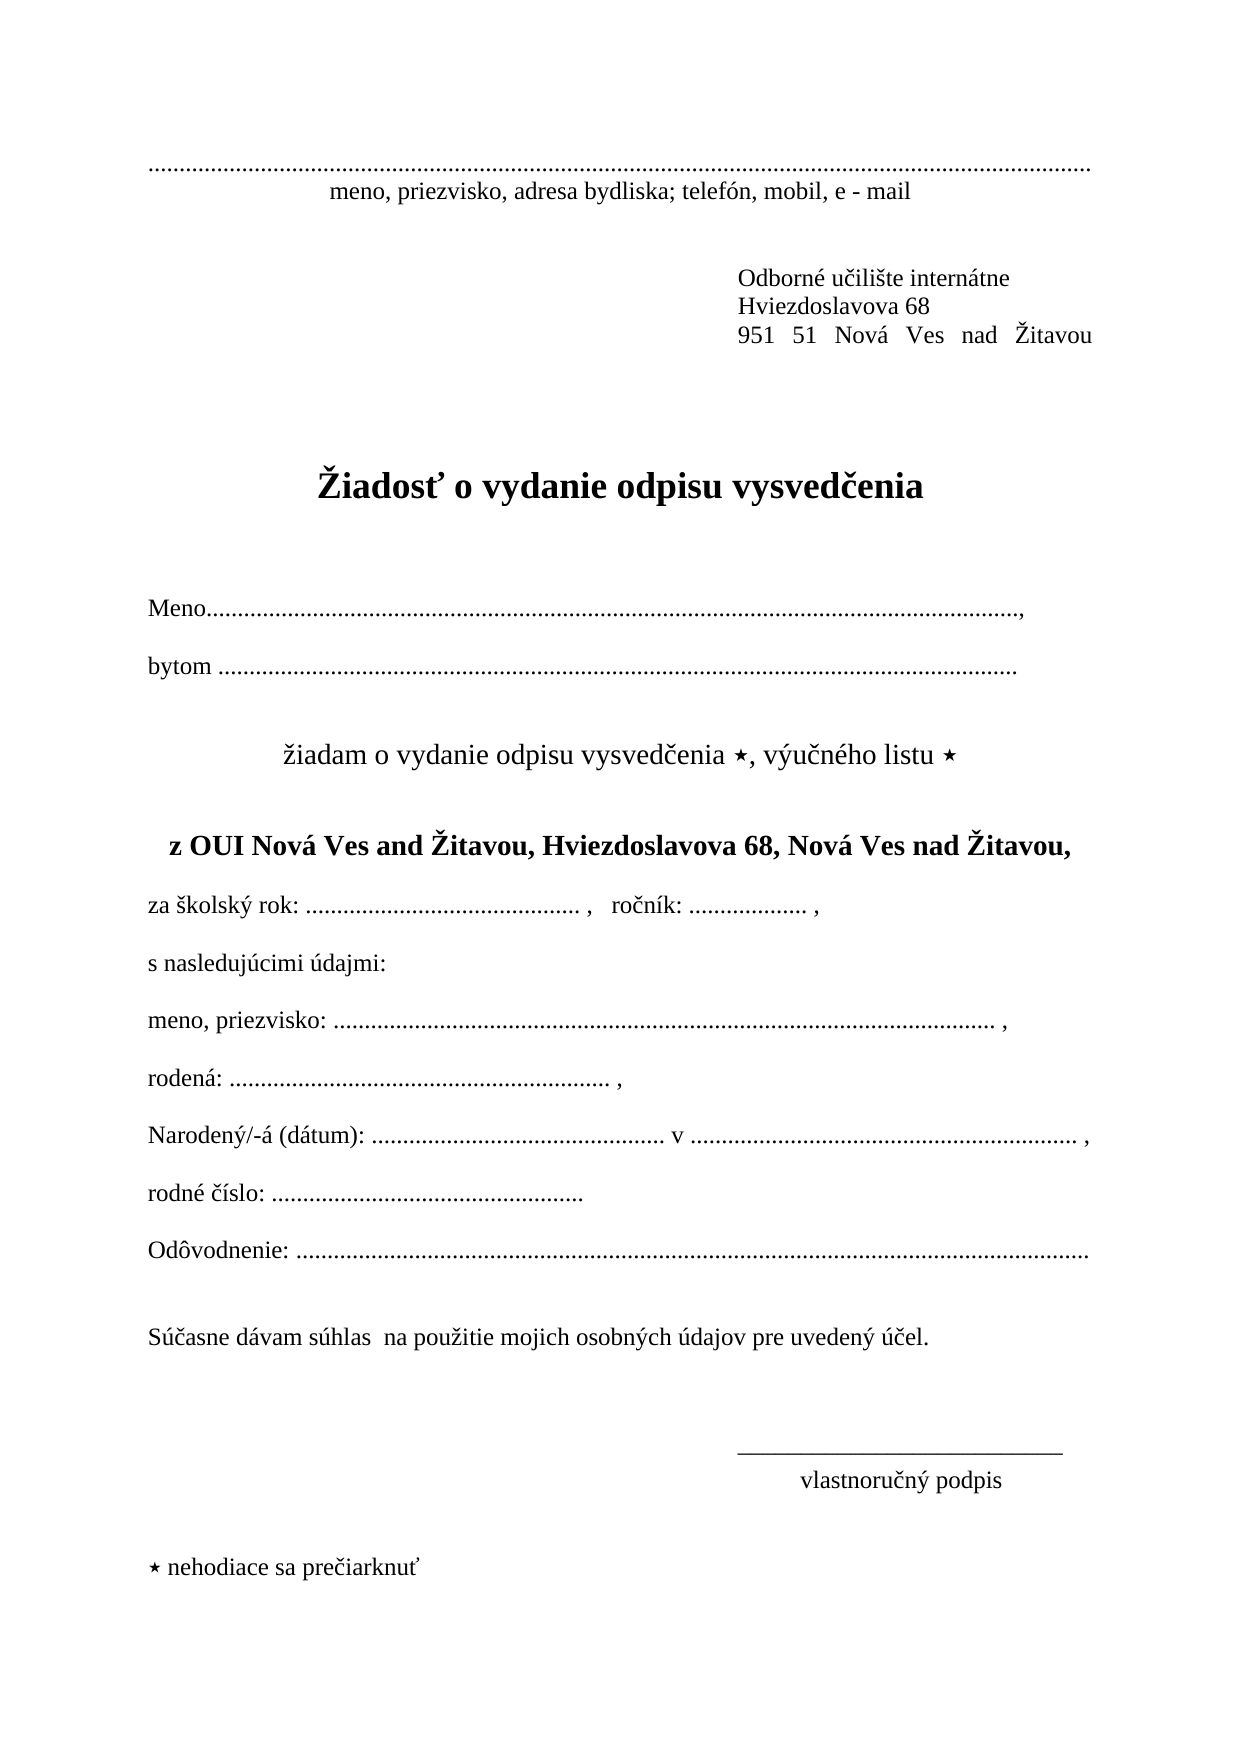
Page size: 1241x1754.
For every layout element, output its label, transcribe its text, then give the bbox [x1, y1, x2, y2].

text Súčasne dávam súhlas na použitie mojich osobných údajov pre uvedený účel. [148, 1322, 1093, 1350]
text rodená: ............................................................. , [148, 1063, 1093, 1092]
text rodné číslo: .................................................. [148, 1178, 1093, 1207]
text Odborné učilište internátne [664, 263, 1093, 291]
text žiadam o vydanie odpisu vysvedčenia ٭, výučného listu ٭ [148, 737, 1093, 771]
text Žiadosť o vydanie odpisu vysvedčenia [148, 464, 1093, 507]
text meno, priezvisko, adresa bydliska; telefón, mobil, e - mail [148, 176, 1093, 205]
text Hviezdoslavova 68 [664, 291, 1093, 320]
text bytom ................................................................................................................................ [148, 651, 1093, 679]
text meno, priezvisko: .......................................................................................................... , [148, 1005, 1093, 1034]
text z OUI Nová Ves and Žitavou, Hviezdoslavova 68, Nová Ves nad Žitavou, [148, 828, 1093, 862]
text 951 51 Nová Ves nad Žitavou [664, 320, 1093, 378]
text Narodený/-á (dátum): ............................................... v .............................................................. , [148, 1120, 1093, 1149]
text –––––––––––––––––––––––––– [148, 1437, 1093, 1465]
text vlastnoručný podpis [148, 1465, 1093, 1494]
text Odôvodnenie: ............................................................................................................................... [148, 1235, 1093, 1264]
text ....................................................................................................................................................... [148, 148, 1093, 176]
text ٭ nehodiace sa prečiarknuť [148, 1552, 1093, 1580]
text s nasledujúcimi údajmi: [148, 948, 1093, 977]
text Meno.................................................................................................................................., [148, 593, 1093, 622]
text za školský rok: ............................................ , ročník: ................... , [148, 890, 1093, 919]
